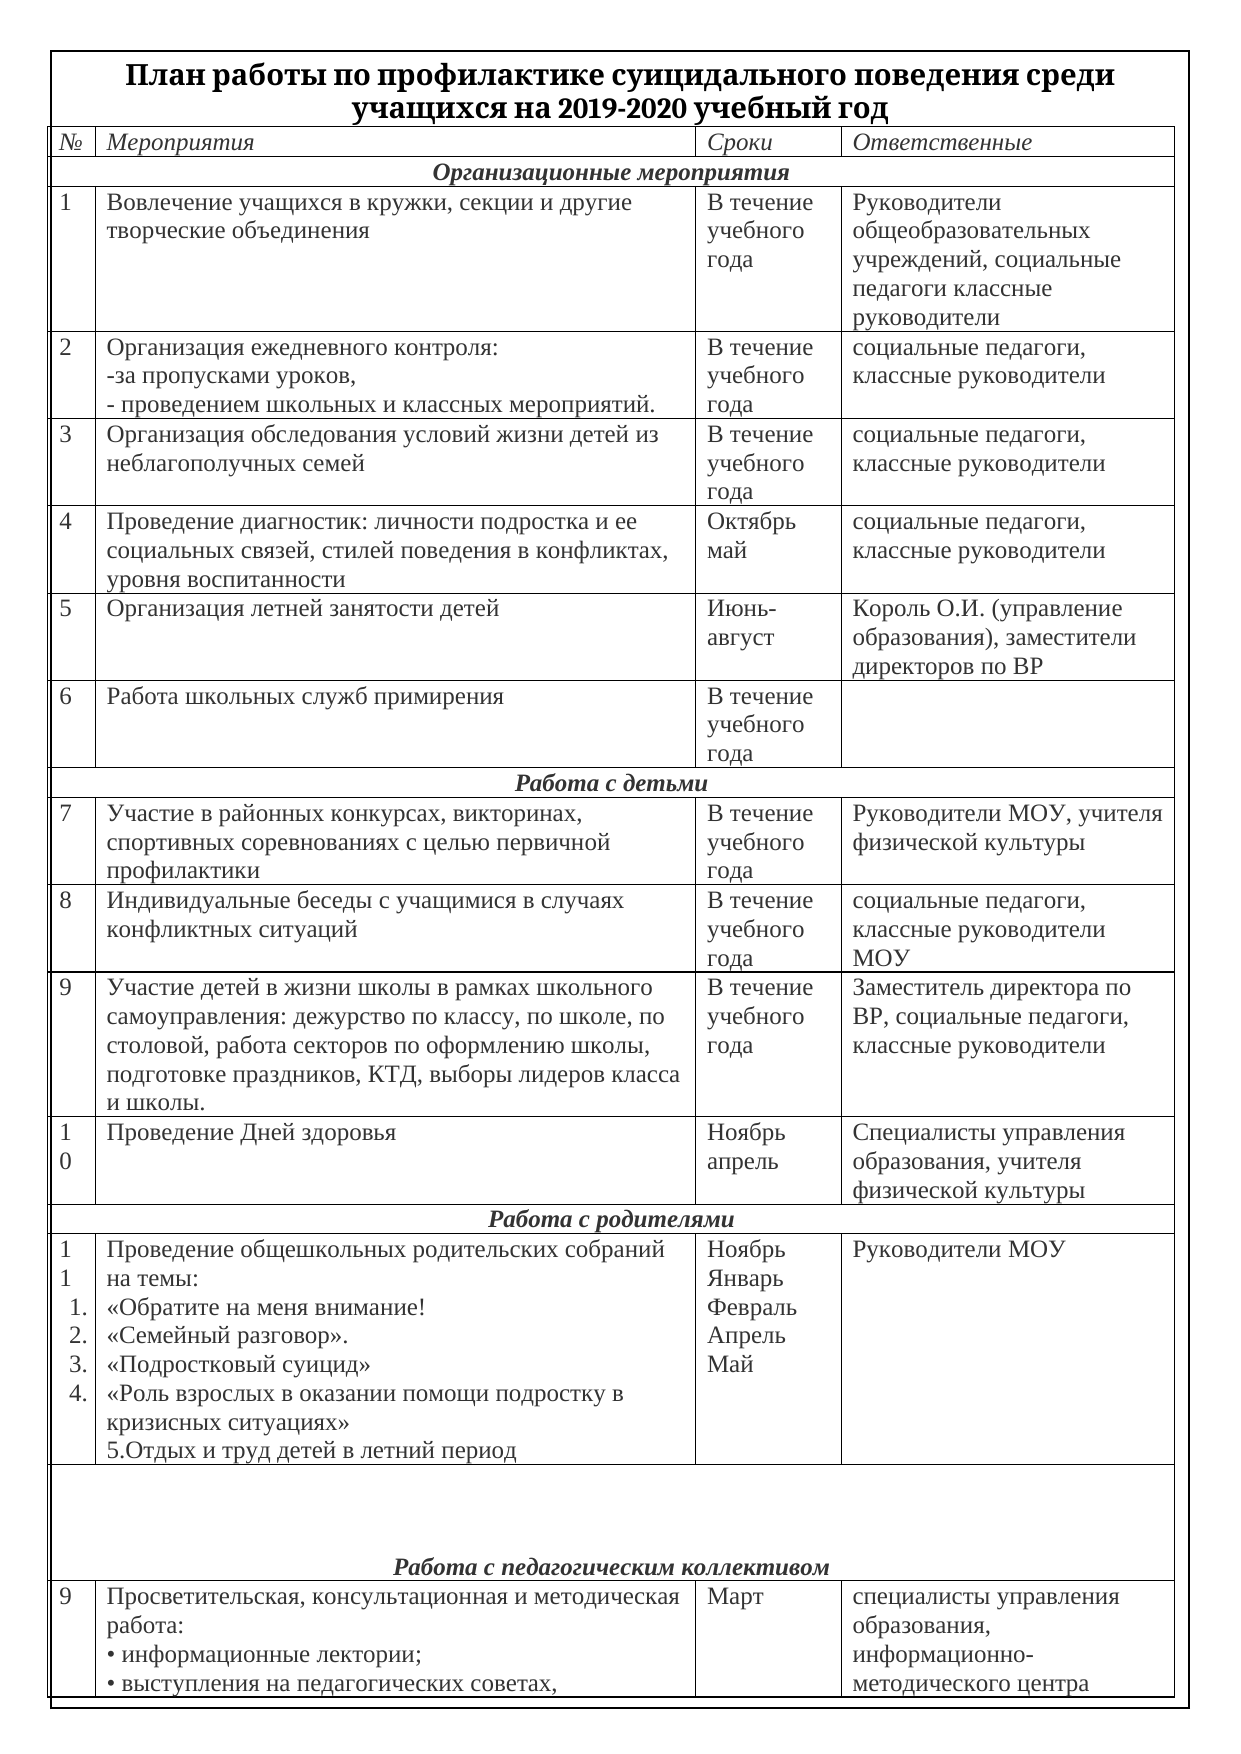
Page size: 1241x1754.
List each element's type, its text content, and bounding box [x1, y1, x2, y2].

table_cell В течение учебного года [696, 332, 841, 418]
table_cell Организация летней занятости детей [96, 594, 695, 680]
table_cell Март [696, 1581, 841, 1696]
table_cell социальные педагоги, классные руководители МОУ [842, 885, 1174, 971]
table_cell 9 [52, 1581, 95, 1696]
table_cell Организация ежедневного контроля: -за пропусками уроков, - проведением школьных и классных мероприятий. [96, 332, 695, 418]
table_cell 6 [52, 681, 95, 767]
table_cell Работа с родителями [52, 1205, 1174, 1233]
table_cell Организация обследования условий жизни детей из неблагополучных семей [96, 419, 695, 505]
table_cell В течение учебного года [696, 798, 841, 884]
table_cell Ноябрь Январь Февраль Апрель Май [696, 1234, 841, 1464]
table_cell Специалисты управления образования, учителя физической культуры [842, 1117, 1174, 1203]
table_cell 4 [52, 506, 95, 592]
table_cell Руководители общеобразовательных учреждений, социальные педагоги классные руководители [842, 187, 1174, 331]
table_cell 2 [52, 332, 95, 418]
table_cell В течение учебного года [696, 885, 841, 971]
table_cell 3 [52, 419, 95, 505]
table_cell Ноябрь апрель [696, 1117, 841, 1203]
table_cell Руководители МОУ, учителя физической культуры [842, 798, 1174, 884]
table_cell В течение учебного года [696, 419, 841, 505]
table_cell В течение учебного года [696, 973, 841, 1116]
table_cell социальные педагоги, классные руководители [842, 332, 1174, 418]
table_cell Заместитель директора по ВР, социальные педагоги, классные руководители [842, 973, 1174, 1116]
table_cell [842, 1581, 1174, 1696]
table_cell Руководители МОУ [842, 1234, 1174, 1464]
table_cell Работа школьных служб примирения [96, 681, 695, 767]
table_cell 8 [52, 885, 95, 971]
table_cell Июнь-август [696, 594, 841, 680]
table_cell 11 [52, 1234, 95, 1464]
table_cell [842, 681, 1174, 767]
table_cell Проведение диагностик: личности подростка и ее социальных связей, стилей поведения в конфликтах, уровня воспитанности [96, 506, 695, 592]
table_cell 1 [52, 187, 95, 331]
table_cell Проведение общешкольных родительских собраний на темы: «Обратите на меня внимание! «Семейный разговор». «Подростковый суицид» «Роль взрослых в оказании помощи подростку в кризисных ситуациях» 5.Отдых и труд детей в летний период [96, 1234, 695, 1464]
table_header Ответственные [842, 127, 1174, 156]
table_cell Вовлечение учащихся в кружки, секции и другие творческие объединения [96, 187, 695, 331]
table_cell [96, 1581, 695, 1696]
table_cell В течение учебного года [696, 187, 841, 331]
table_cell 10 [52, 1117, 95, 1203]
table_cell 9 [52, 973, 95, 1116]
table_cell 7 [52, 798, 95, 884]
table_cell Участие в районных конкурсах, викторинах, спортивных соревнованиях с целью первичной профилактики [96, 798, 695, 884]
table_cell Король О.И. (управление образования), заместители директоров по ВР [842, 594, 1174, 680]
table_cell Проведение Дней здоровья [96, 1117, 695, 1203]
table_cell социальные педагоги, классные руководители [842, 419, 1174, 505]
table_cell 5 [52, 594, 95, 680]
table_cell Индивидуальные беседы с учащимися в случаях конфликтных ситуаций [96, 885, 695, 971]
table_cell В течение учебного года [696, 681, 841, 767]
table_cell социальные педагоги, классные руководители [842, 506, 1174, 592]
table_cell Организационные мероприятия [52, 157, 1174, 186]
table_cell Октябрь май [696, 506, 841, 592]
table_cell Участие детей в жизни школы в рамках школьного самоуправления: дежурство по классу, по школе, по столовой, работа секторов по оформлению школы, подготовке праздников, КТД, выборы лидеров класса и школы. [96, 973, 695, 1116]
table_cell Работа с педагогическим коллективом [52, 1465, 1174, 1580]
table_header Сроки [696, 127, 841, 156]
table_header Мероприятия [96, 127, 695, 156]
table_header № [52, 127, 95, 156]
table_cell Работа с детьми [52, 768, 1174, 797]
subtitle План работы по профилактике суицидального поведения среди учащихся на 2019-2020 учебный год [59, 59, 1181, 126]
